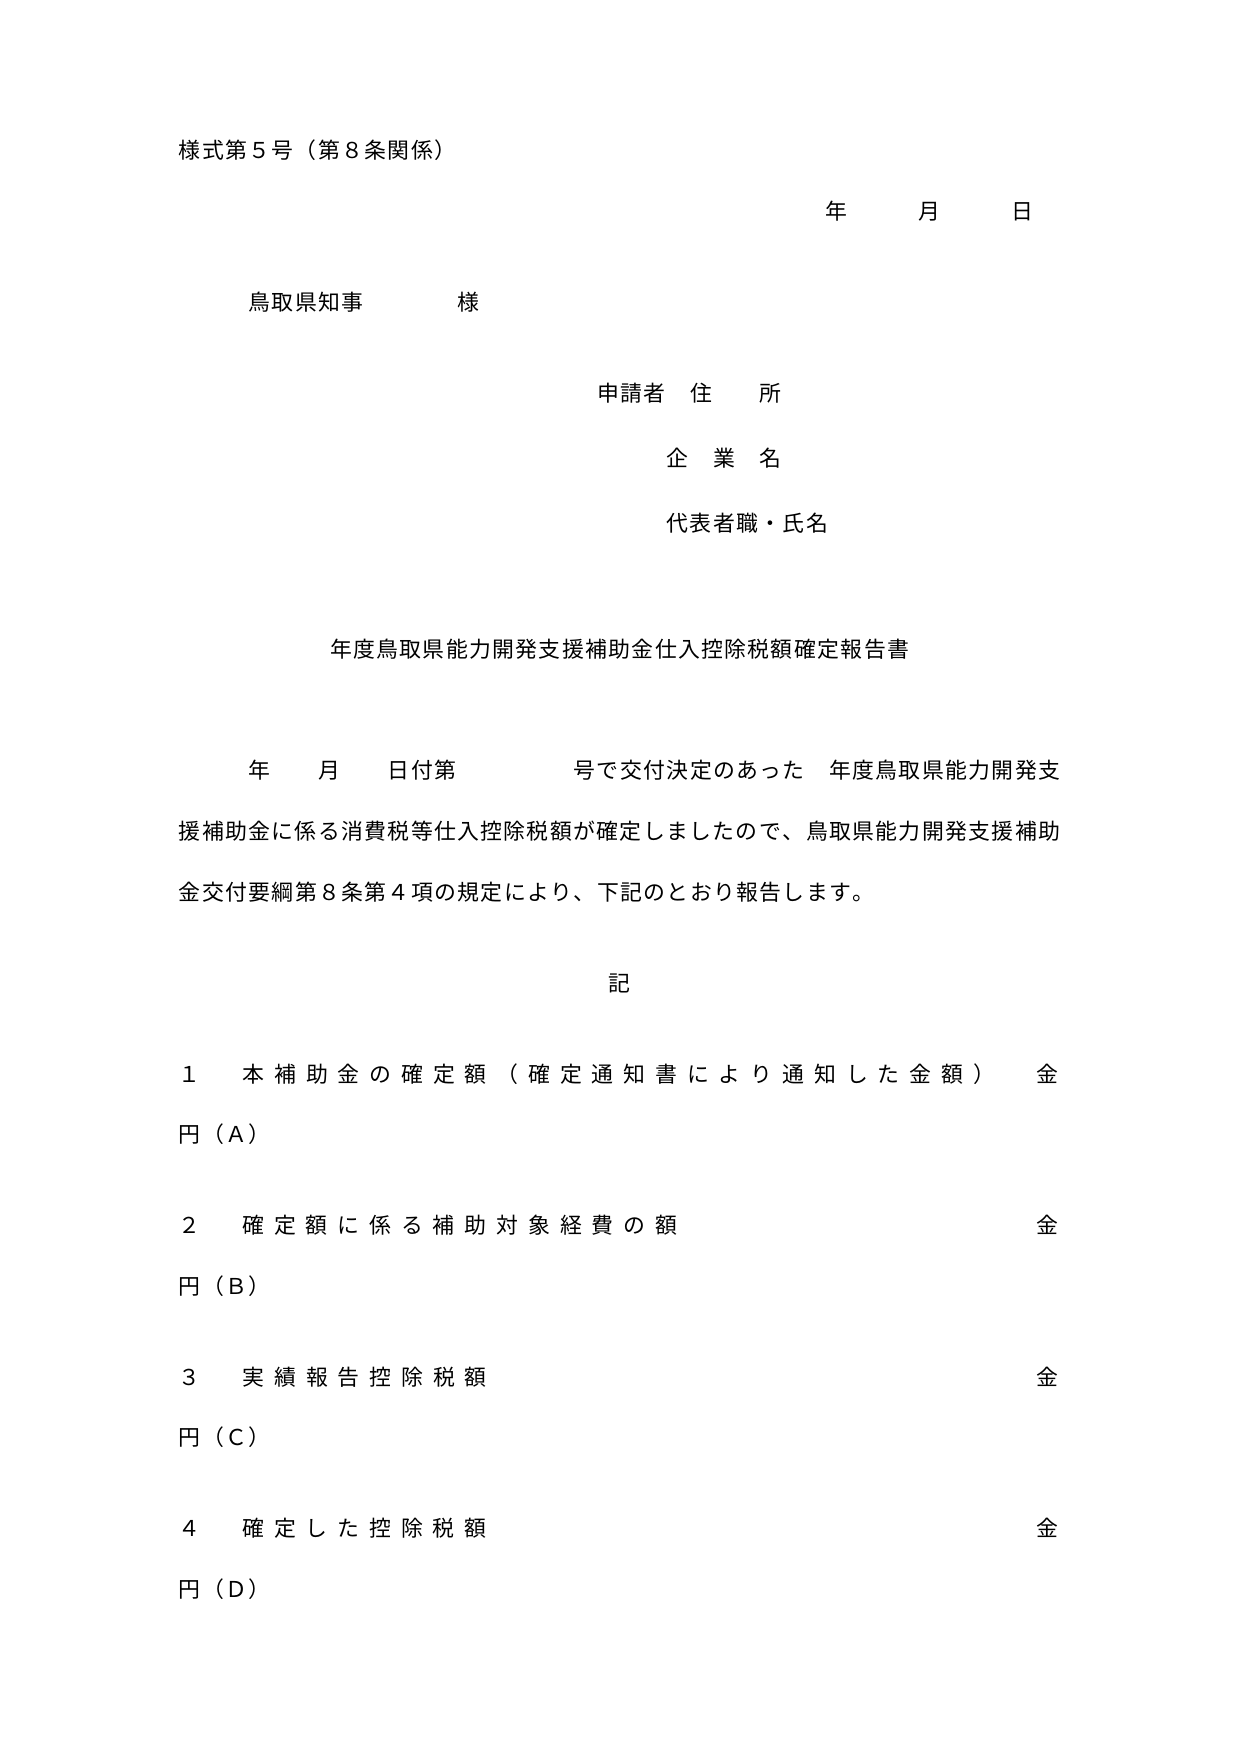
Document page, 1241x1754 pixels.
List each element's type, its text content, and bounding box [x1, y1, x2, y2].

text １ 本補助金の確定額（確定通知書により通知した金額） 金 円（Ａ） [179, 1042, 1061, 1163]
text 年 月 日付第 号で交付決定のあった 年度鳥取県能力開発支援補助金に係る消費税等仕入控除税額が確定しましたので、鳥取県能力開発支援補助金交付要綱第８条第４項の規定により、下記のとおり報告します。 [179, 739, 1061, 921]
text ４ 確定した控除税額 金 円（Ｄ） [179, 1497, 1061, 1618]
text 年 月 日 [179, 179, 1034, 240]
text 様式第５号（第８条関係） [179, 119, 1061, 179]
text 年度鳥取県能力開発支援補助金仕入控除税額確定報告書 [179, 618, 1061, 678]
text ２ 確定額に係る補助対象経費の額 金 円（Ｂ） [179, 1194, 1061, 1315]
text 代表者職・氏名 [179, 492, 1048, 552]
text 企 業 名 [179, 427, 981, 487]
text 鳥取県知事 様 [239, 270, 1061, 331]
text 申請者 住 所 [179, 361, 1011, 422]
text ３ 実績報告控除税額 金 円（Ｃ） [179, 1345, 1061, 1467]
text 記 [179, 951, 1061, 1012]
